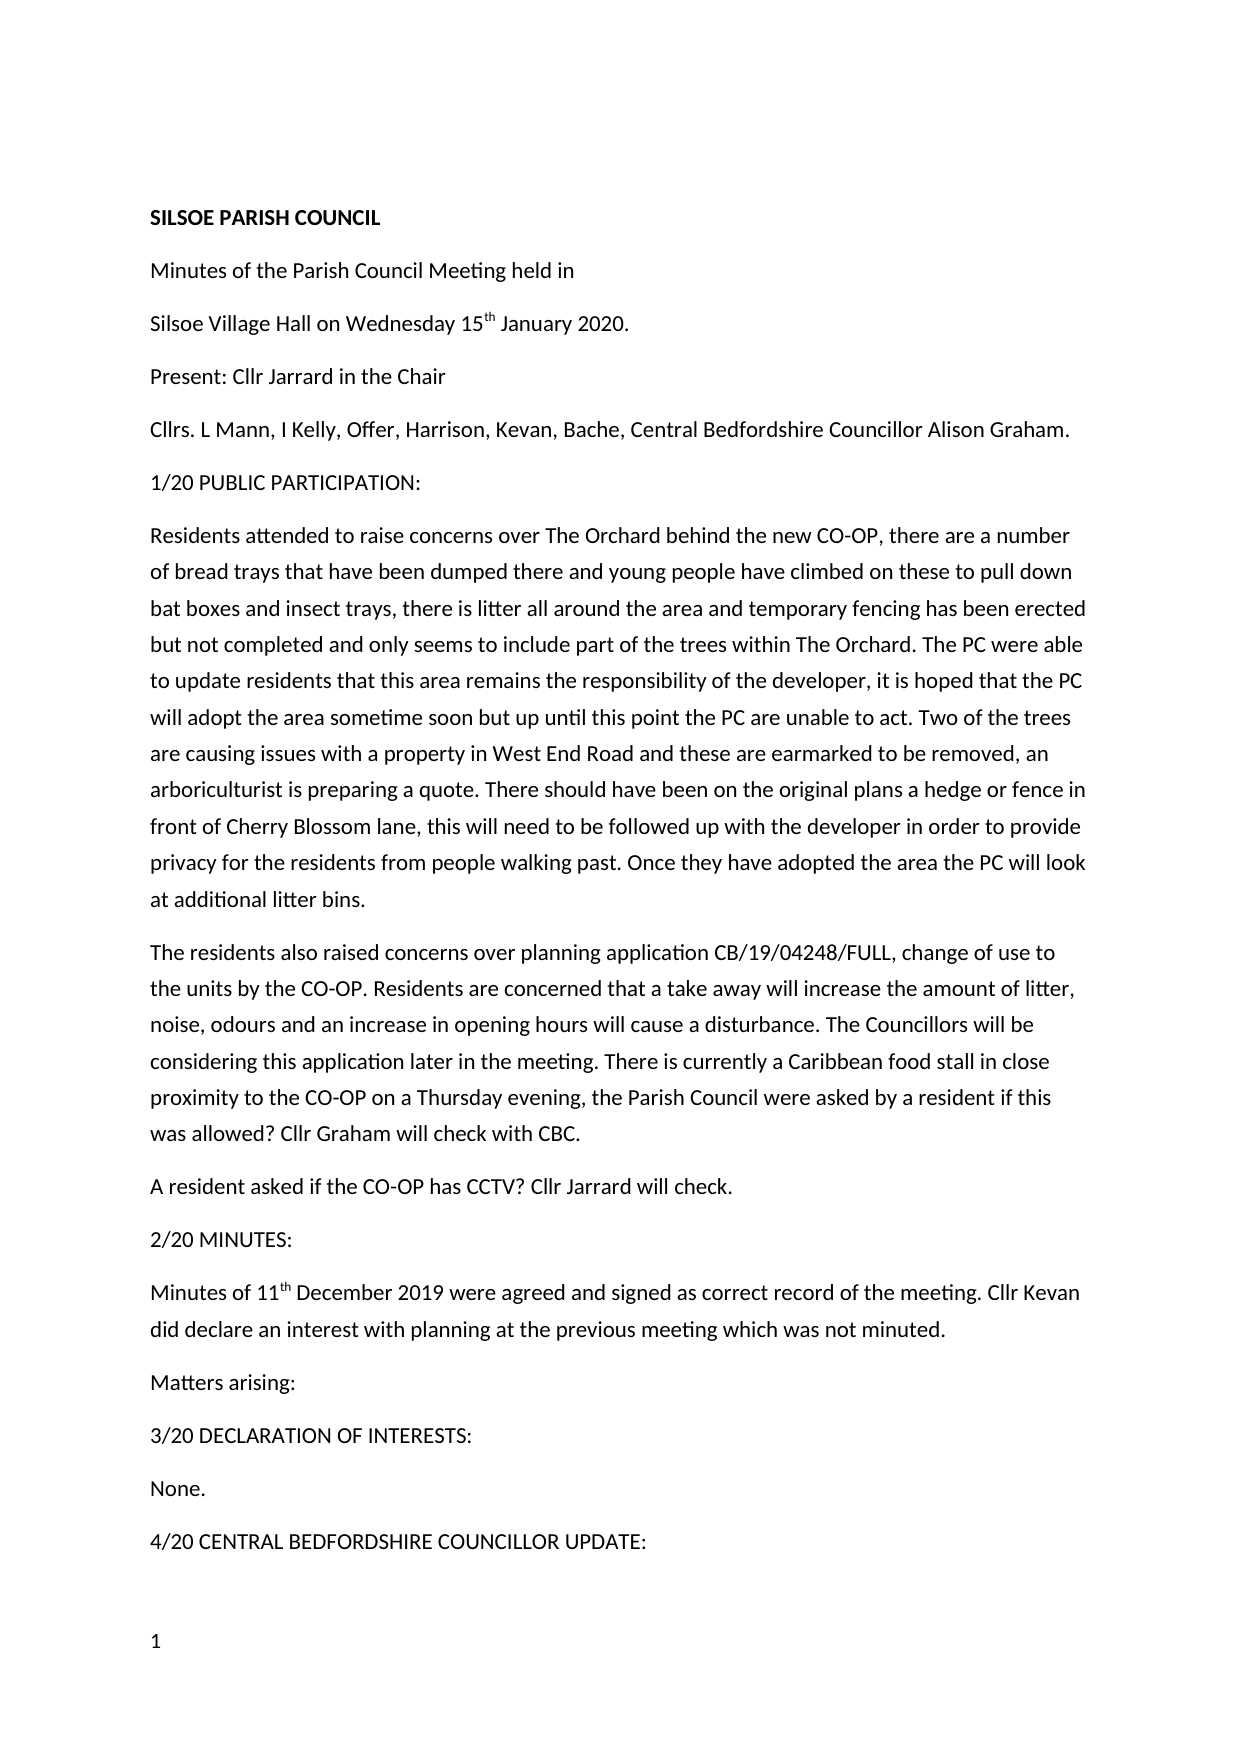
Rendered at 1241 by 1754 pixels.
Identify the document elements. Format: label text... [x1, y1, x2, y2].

text A resident asked if the CO-OP has CCTV? Cllr Jarrard will check. [150, 1172, 1090, 1201]
text 2/20 MINUTES: [150, 1226, 1090, 1253]
text Minutes of 11th December 2019 were agreed and signed as correct record of the meeting. Cllr Kevan did declare an interest with planning at the previous meeting which was not minuted. [150, 1278, 1090, 1343]
text Cllrs. L Mann, I Kelly, Offer, Harrison, Kevan, Bache, Central Bedfordshire Councillor Alison Graham. [150, 415, 1090, 443]
text Silsoe Village Hall on Wednesday 15th January 2020. [150, 309, 1090, 337]
text Residents attended to raise concerns over The Orchard behind the new CO-OP, there are a number of bread trays that have been dumped there and young people have climbed on these to pull down bat boxes and insect trays, there is litter all around the area and temporary fencing has been erected but not completed and only seems to include part of the trees within The Orchard. The PC were able to update residents that this area remains the responsibility of the developer, it is hoped that the PC will adopt the area sometime soon but up until this point the PC are unable to act. Two of the trees are causing issues with a property in West End Road and these are earmarked to be removed, an arboriculturist is preparing a quote. There should have been on the original plans a hedge or fence in front of Cherry Blossom lane, this will need to be followed up with the developer in order to provide privacy for the residents from people walking past. Once they have adopted the area the PC will look at additional litter bins. [150, 521, 1090, 913]
text Matters arising: [150, 1368, 1090, 1396]
text 3/20 DECLARATION OF INTERESTS: [150, 1421, 1090, 1449]
text Present: Cllr Jarrard in the Chair [150, 362, 1090, 390]
text 4/20 CENTRAL BEDFORDSHIRE COUNCILLOR UPDATE: [150, 1527, 1090, 1555]
text 1/20 PUBLIC PARTICIPATION: [150, 468, 1090, 496]
text Minutes of the Parish Council Meeting held in [150, 256, 1090, 284]
text SILSOE PARISH COUNCIL [150, 203, 1090, 231]
text The residents also raised concerns over planning application CB/19/04248/FULL, change of use to the units by the CO-OP. Residents are concerned that a take away will increase the amount of litter, noise, odours and an increase in opening hours will cause a disturbance. The Councillors will be considering this application later in the meeting. There is currently a Caribbean food stall in close proximity to the CO-OP on a Thursday evening, the Parish Council were asked by a resident if this was allowed? Cllr Graham will check with CBC. [150, 938, 1090, 1147]
text None. [150, 1474, 1090, 1502]
